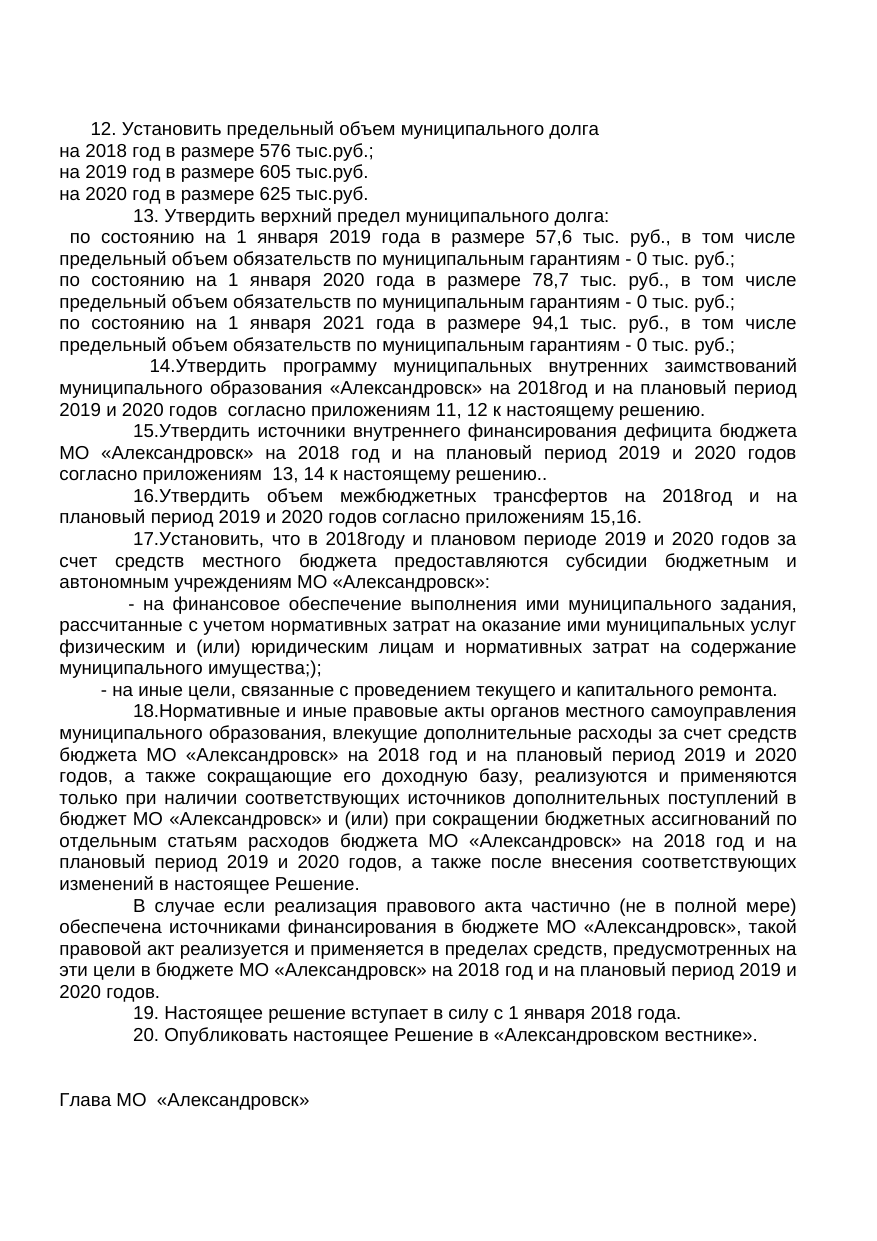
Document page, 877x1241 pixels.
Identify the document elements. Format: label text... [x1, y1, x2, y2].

text 15.Утвердить источники внутреннего финансирования дефицита бюджета МО «Александровск» на 2018 год и на плановый период 2019 и 2020 годов согласно приложениям 13, 14 к настоящему решению.. [59, 420, 797, 485]
text 17.Установить, что в 2018году и плановом периоде 2019 и 2020 годов за счет средств местного бюджета предоставляются субсидии бюджетным и автономным учреждениям МО «Александровск»: [59, 528, 797, 592]
text на 2018 год в размере 576 тыс.руб.; [59, 140, 797, 161]
text 12. Установить предельный объем муниципального долга [59, 118, 797, 140]
text 20. Опубликовать настоящее Решение в «Александровском вестнике». [59, 1024, 797, 1045]
text Глава МО «Александровск» [59, 1088, 797, 1110]
text 13. Утвердить верхний предел муниципального долга: [59, 204, 797, 226]
text на 2020 год в размере 625 тыс.руб. [59, 183, 797, 204]
text - на финансовое обеспечение выполнения ими муниципального задания, рассчитанные с учетом нормативных затрат на оказание ими муниципальных услуг физическим и (или) юридическим лицам и нормативных затрат на содержание муниципального имущества;); [59, 592, 797, 679]
text по состоянию на 1 января 2019 года в размере 57,6 тыс. руб., в том числе предельный объем обязательств по муниципальным гарантиям - 0 тыс. руб.; [59, 226, 797, 269]
text 16.Утвердить объем межбюджетных трансфертов на 2018год и на плановый период 2019 и 2020 годов согласно приложениям 15,16. [59, 485, 797, 528]
text по состоянию на 1 января 2020 года в размере 78,7 тыс. руб., в том числе предельный объем обязательств по муниципальным гарантиям - 0 тыс. руб.; [59, 269, 797, 312]
text В случае если реализация правового акта частично (не в полной мере) обеспечена источниками финансирования в бюджете МО «Александровск», такой правовой акт реализуется и применяется в пределах средств, предусмотренных на эти цели в бюджете МО «Александровск» на 2018 год и на плановый период 2019 и 2020 годов. [59, 894, 797, 1002]
text 14.Утвердить программу муниципальных внутренних заимствований муниципального образования «Александровск» на 2018год и на плановый период 2019 и 2020 годов согласно приложениям 11, 12 к настоящему решению. [59, 355, 797, 420]
text на 2019 год в размере 605 тыс.руб. [59, 161, 797, 183]
text - на иные цели, связанные с проведением текущего и капитального ремонта. [59, 679, 797, 700]
text по состоянию на 1 января 2021 года в размере 94,1 тыс. руб., в том числе предельный объем обязательств по муниципальным гарантиям - 0 тыс. руб.; [59, 312, 797, 355]
text 18.Нормативные и иные правовые акты органов местного самоуправления муниципального образования, влекущие дополнительные расходы за счет средств бюджета МО «Александровск» на 2018 год и на плановый период 2019 и 2020 годов, а также сокращающие его доходную базу, реализуются и применяются только при наличии соответствующих источников дополнительных поступлений в бюджет МО «Александровск» и (или) при сокращении бюджетных ассигнований по отдельным статьям расходов бюджета МО «Александровск» на 2018 год и на плановый период 2019 и 2020 годов, а также после внесения соответствующих изменений в настоящее Решение. [59, 700, 797, 894]
text 19. Настоящее решение вступает в силу с 1 января 2018 года. [59, 1002, 797, 1024]
